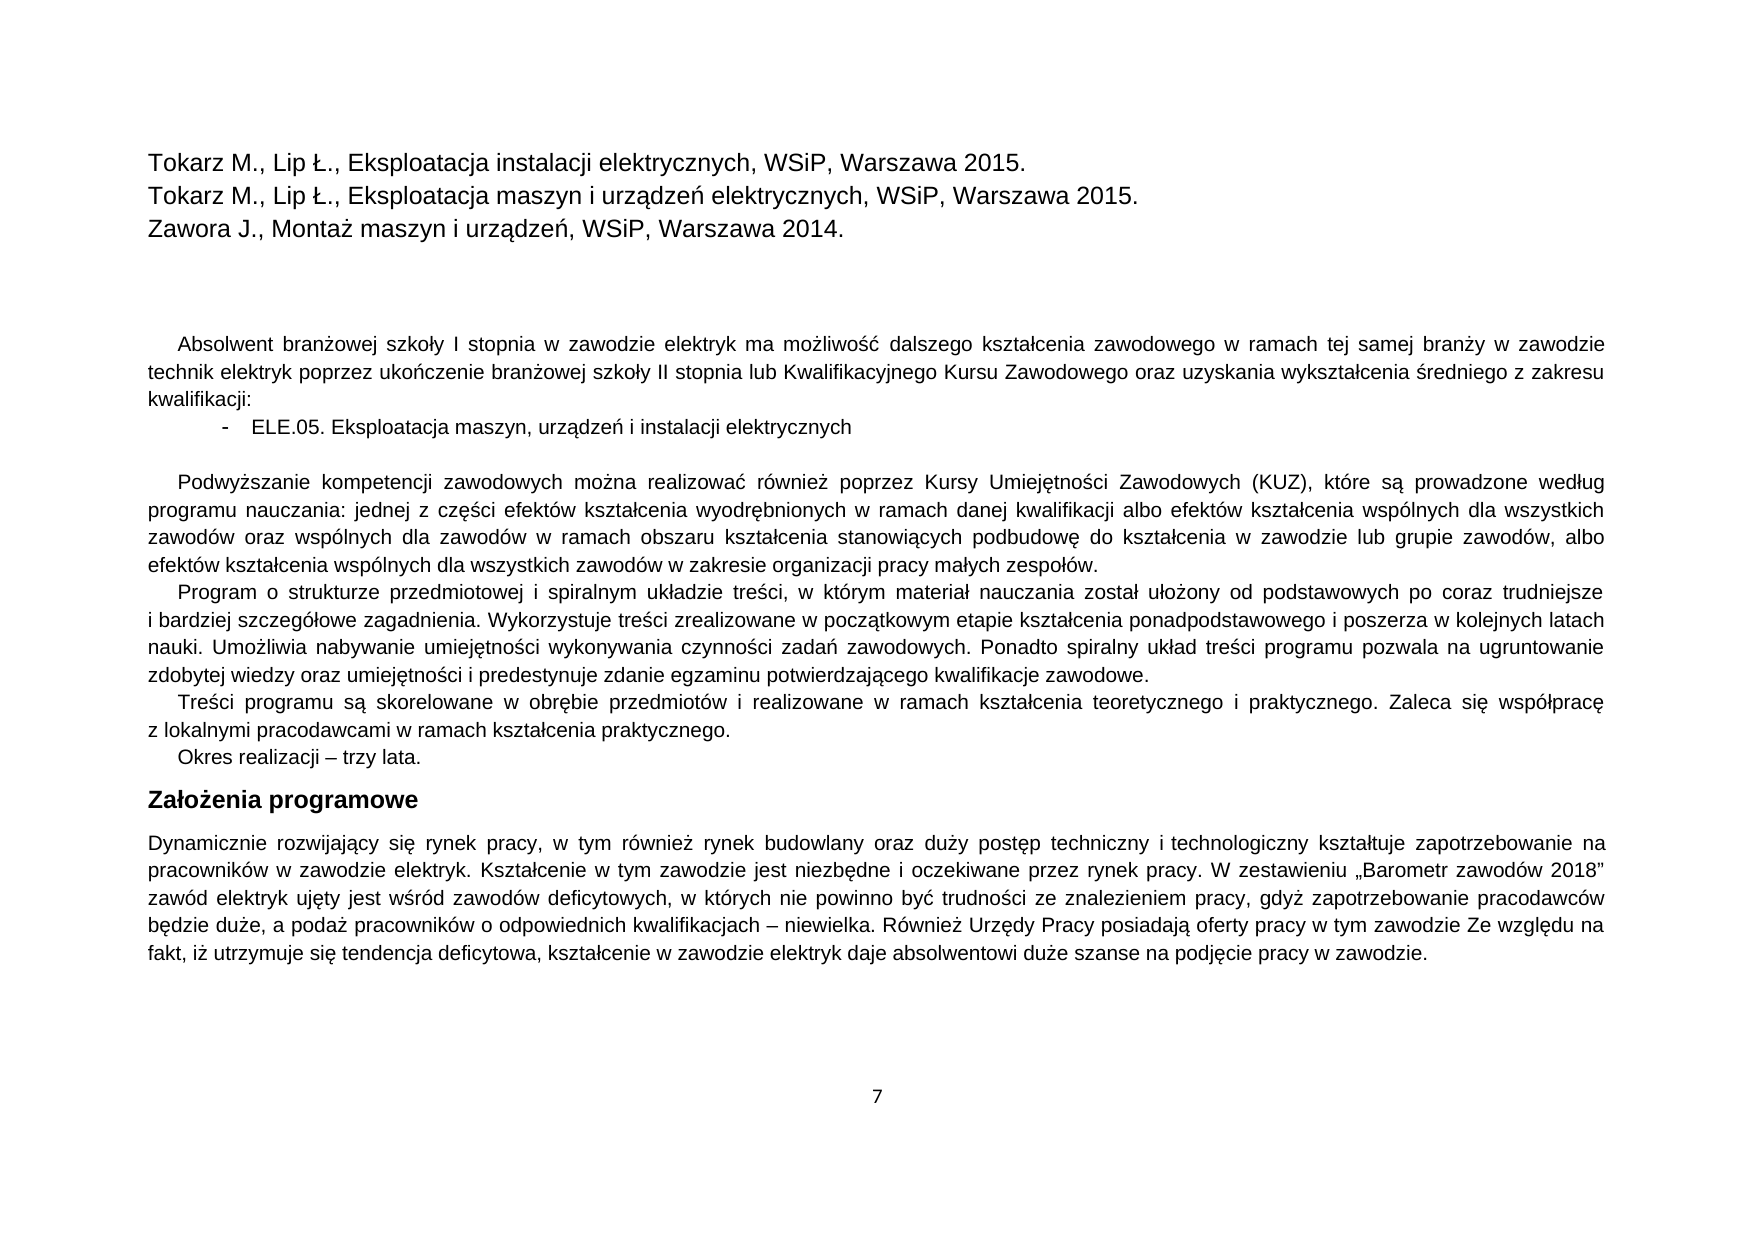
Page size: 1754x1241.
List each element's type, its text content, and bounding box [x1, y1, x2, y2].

text Tokarz M., Lip Ł., Eksploatacja instalacji elektrycznych, WSiP, Warszawa 2015. [148, 148, 1606, 176]
text Treści programu są skorelowane w obrębie przedmiotów i realizowane w ramach kształcenia teoretycznego i praktycznego. Zaleca się współpracę z lokalnymi pracodawcami w ramach kształcenia praktycznego. [148, 690, 1606, 741]
text Zawora J., Montaż maszyn i urządzeń, WSiP, Warszawa 2014. [148, 214, 1606, 242]
text Program o strukturze przedmiotowej i spiralnym układzie treści, w którym materiał nauczania został ułożony od podstawowych po coraz trudniejsze i bardziej szczegółowe zagadnienia. Wykorzystuje treści zrealizowane w początkowym etapie kształcenia ponadpodstawowego i poszerza w kolejnych latach nauki. Umożliwia nabywanie umiejętności wykonywania czynności zadań zawodowych. Ponadto spiralny układ treści programu pozwala na ugruntowanie zdobytej wiedzy oraz umiejętności i predestynuje zdanie egzaminu potwierdzającego kwalifikacje zawodowe. [148, 580, 1606, 686]
list ELE.05. Eksploatacja maszyn, urządzeń i instalacji elektrycznych [222, 415, 1606, 439]
text Tokarz M., Lip Ł., Eksploatacja maszyn i urządzeń elektrycznych, WSiP, Warszawa 2015. [148, 181, 1606, 209]
subtitle Założenia programowe [148, 785, 1606, 814]
text Absolwent branżowej szkoły I stopnia w zawodzie elektryk ma możliwość dalszego kształcenia zawodowego w ramach tej samej branży w zawodzie technik elektryk poprzez ukończenie branżowej szkoły II stopnia lub Kwalifikacyjnego Kursu Zawodowego oraz uzyskania wykształcenia średniego z zakresu kwalifikacji: [148, 332, 1606, 411]
text Okres realizacji – trzy lata. [148, 745, 1606, 769]
text Dynamicznie rozwijający się rynek pracy, w tym również rynek budowlany oraz duży postęp techniczny i technologiczny kształtuje zapotrzebowanie na pracowników w zawodzie elektryk. Kształcenie w tym zawodzie jest niezbędne i oczekiwane przez rynek pracy. W zestawieniu „Barometr zawodów 2018” zawód elektryk ujęty jest wśród zawodów deficytowych, w których nie powinno być trudności ze znalezieniem pracy, gdyż zapotrzebowanie pracodawców będzie duże, a podaż pracowników o odpowiednich kwalifikacjach – niewielka. Również Urzędy Pracy posiadają oferty pracy w tym zawodzie Ze względu na fakt, iż utrzymuje się tendencja deficytowa, kształcenie w zawodzie elektryk daje absolwentowi duże szanse na podjęcie pracy w zawodzie. [148, 830, 1606, 964]
text Podwyższanie kompetencji zawodowych można realizować również poprzez Kursy Umiejętności Zawodowych (KUZ), które są prowadzone według programu nauczania: jednej z części efektów kształcenia wyodrębnionych w ramach danej kwalifikacji albo efektów kształcenia wspólnych dla wszystkich zawodów oraz wspólnych dla zawodów w ramach obszaru kształcenia stanowiących podbudowę do kształcenia w zawodzie lub grupie zawodów, albo efektów kształcenia wspólnych dla wszystkich zawodów w zakresie organizacji pracy małych zespołów. [148, 470, 1606, 576]
